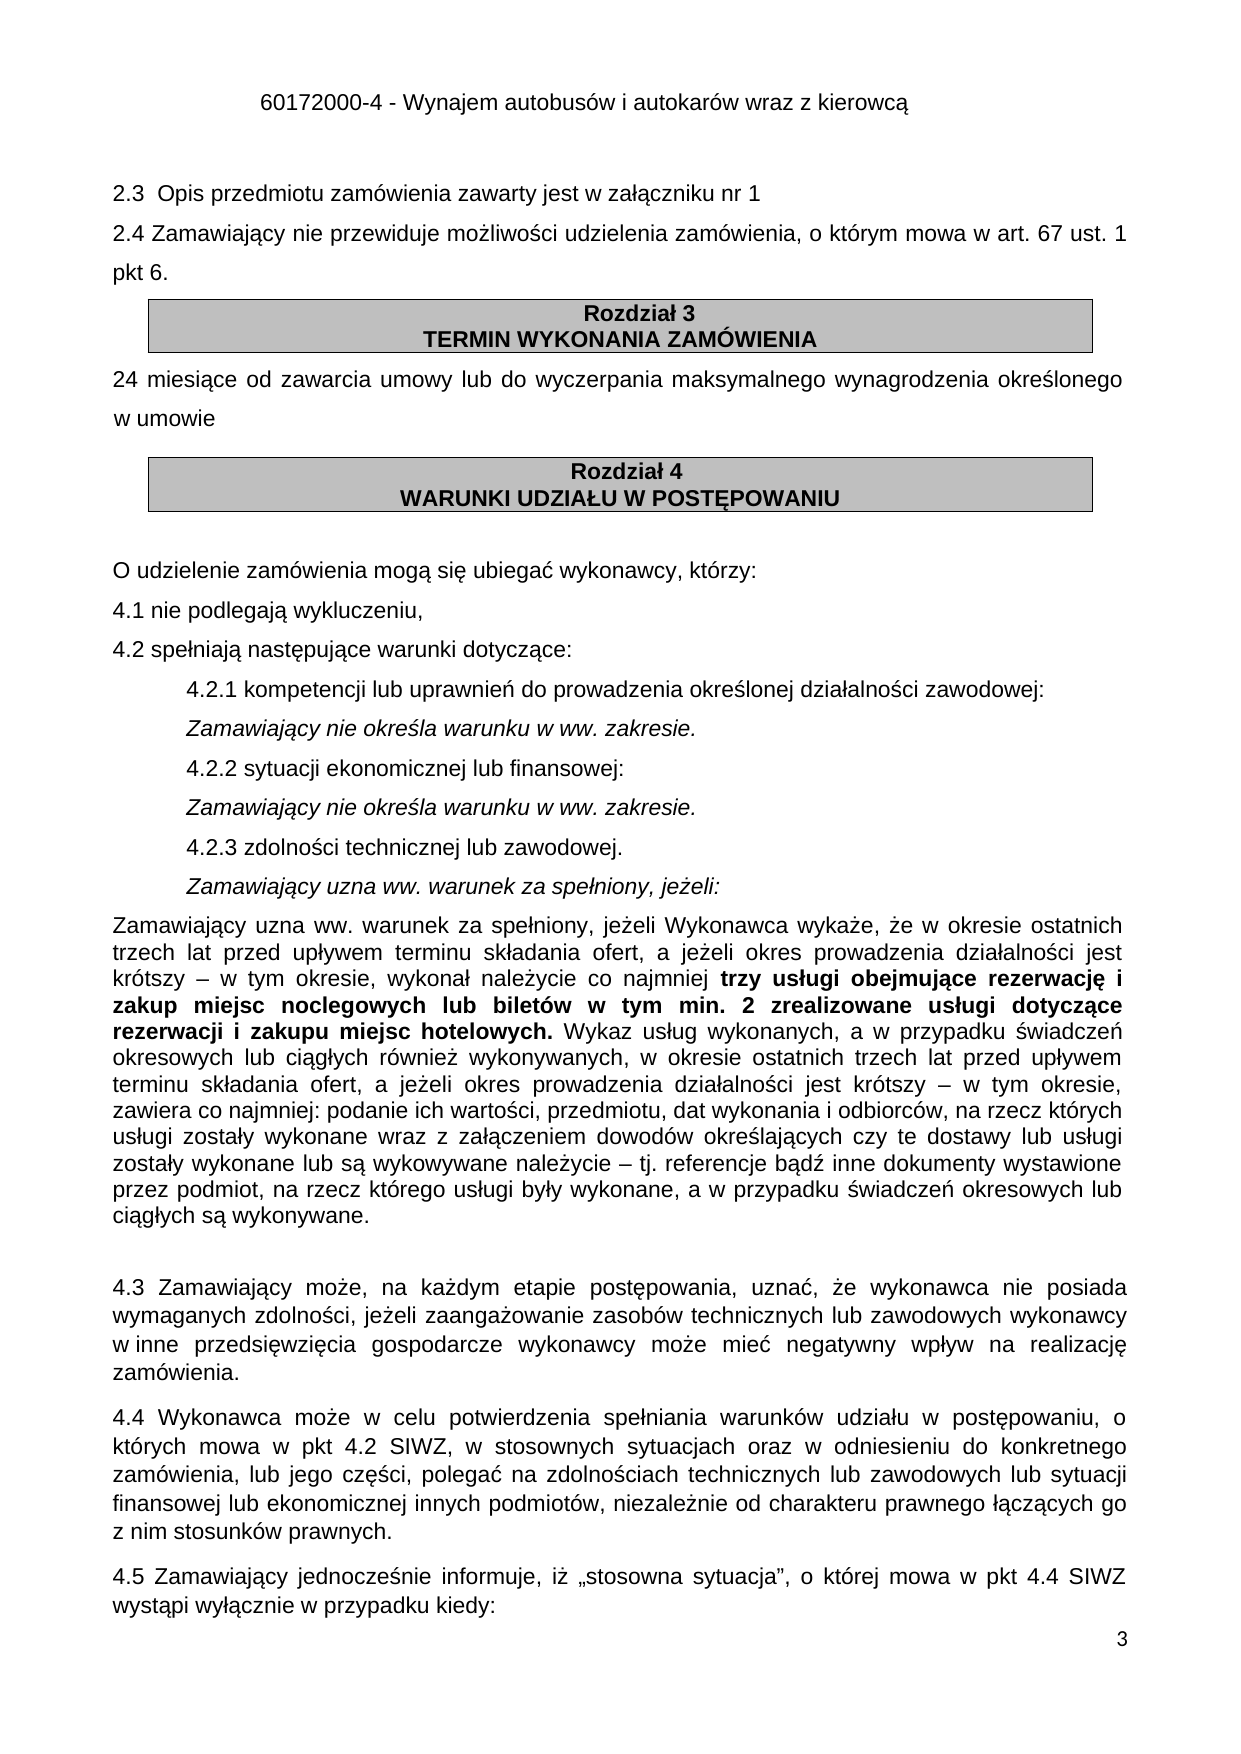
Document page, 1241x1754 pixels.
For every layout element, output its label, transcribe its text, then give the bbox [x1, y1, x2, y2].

text Zamawiający nie określa warunku w ww. zakresie. [112, 794, 1128, 820]
table_cell TERMIN WYKONANIA ZAMÓWIENIA [149, 326, 1092, 352]
text 4.3 Zamawiający może, na każdym etapie postępowania, uznać, że wykonawca nie posiada wymaganych zdolności, jeżeli zaangażowanie zasobów technicznych lub zawodowych wykonawcy w inne przedsięwzięcia gospodarcze wykonawcy może mieć negatywny wpływ na realizację zamówienia. [112, 1274, 1128, 1386]
text 4.1 nie podlegają wykluczeniu, [112, 597, 1128, 623]
text 4.2 spełniają następujące warunki dotyczące: [112, 636, 1128, 662]
text 4.2.2 sytuacji ekonomicznej lub finansowej: [112, 754, 1128, 781]
table_header Rozdział 3 [149, 300, 1092, 326]
text 4.4 Wykonawca może w celu potwierdzenia spełniania warunków udziału w postępowaniu, o których mowa w pkt 4.2 SIWZ, w stosownych sytuacjach oraz w odniesieniu do konkretnego zamówienia, lub jego części, polegać na zdolnościach technicznych lub zawodowych lub sytuacji finansowej lub ekonomicznej innych podmiotów, niezależnie od charakteru prawnego łączących go z nim stosunków prawnych. [112, 1404, 1128, 1544]
text 24 miesiące od zawarcia umowy lub do wyczerpania maksymalnego wynagrodzenia określonego w umowie [112, 366, 1123, 432]
text 2.3 Opis przedmiotu zamówienia zawarty jest w załączniku nr 1 [112, 180, 1128, 206]
text Zamawiający uzna ww. warunek za spełniony, jeżeli: [186, 873, 1128, 899]
text Zamawiający uzna ww. warunek za spełniony, jeżeli Wykonawca wykaże, że w okresie ostatnich trzech lat przed upływem terminu składania ofert, a jeżeli okres prowadzenia działalności jest krótszy – w tym okresie, wykonał należycie co najmniej trzy usługi obejmujące rezerwację i zakup miejsc noclegowych lub biletów w tym min. 2 zrealizowane usługi dotyczące rezerwacji i zakupu miejsc hotelowych. Wykaz usług wykonanych, a w przypadku świadczeń okresowych lub ciągłych również wykonywanych, w okresie ostatnich trzech lat przed upływem terminu składania ofert, a jeżeli okres prowadzenia działalności jest krótszy – w tym okresie, zawiera co najmniej: podanie ich wartości, przedmiotu, dat wykonania i odbiorców, na rzecz których usługi zostały wykonane wraz z załączeniem dowodów określających czy te dostawy lub usługi zostały wykonane lub są wykowywane należycie – tj. referencje bądź inne dokumenty wystawione przez podmiot, na rzecz którego usługi były wykonane, a w przypadku świadczeń okresowych lub ciągłych są wykonywane. [112, 912, 1123, 1229]
text 4.2.1 kompetencji lub uprawnień do prowadzenia określonej działalności zawodowej: [186, 676, 1128, 702]
table_cell WARUNKI UDZIAŁU W POSTĘPOWANIU [149, 485, 1092, 511]
text 2.4 Zamawiający nie przewiduje możliwości udzielenia zamówienia, o którym mowa w art. 67 ust. 1 pkt 6. [112, 219, 1128, 285]
text Zamawiający nie określa warunku w ww. zakresie. [186, 715, 1128, 741]
text 4.2.3 zdolności technicznej lub zawodowej. [112, 833, 1128, 860]
text 60172000-4 - Wynajem autobusów i autokarów wraz z kierowcą [187, 89, 1123, 115]
table_header Rozdział 4 [149, 458, 1092, 485]
text O udzielenie zamówienia mogą się ubiegać wykonawcy, którzy: [112, 557, 1128, 583]
text 4.5 Zamawiający jednocześnie informuje, iż „stosowna sytuacja”, o której mowa w pkt 4.4 SIWZ wystąpi wyłącznie w przypadku kiedy: [112, 1563, 1128, 1618]
